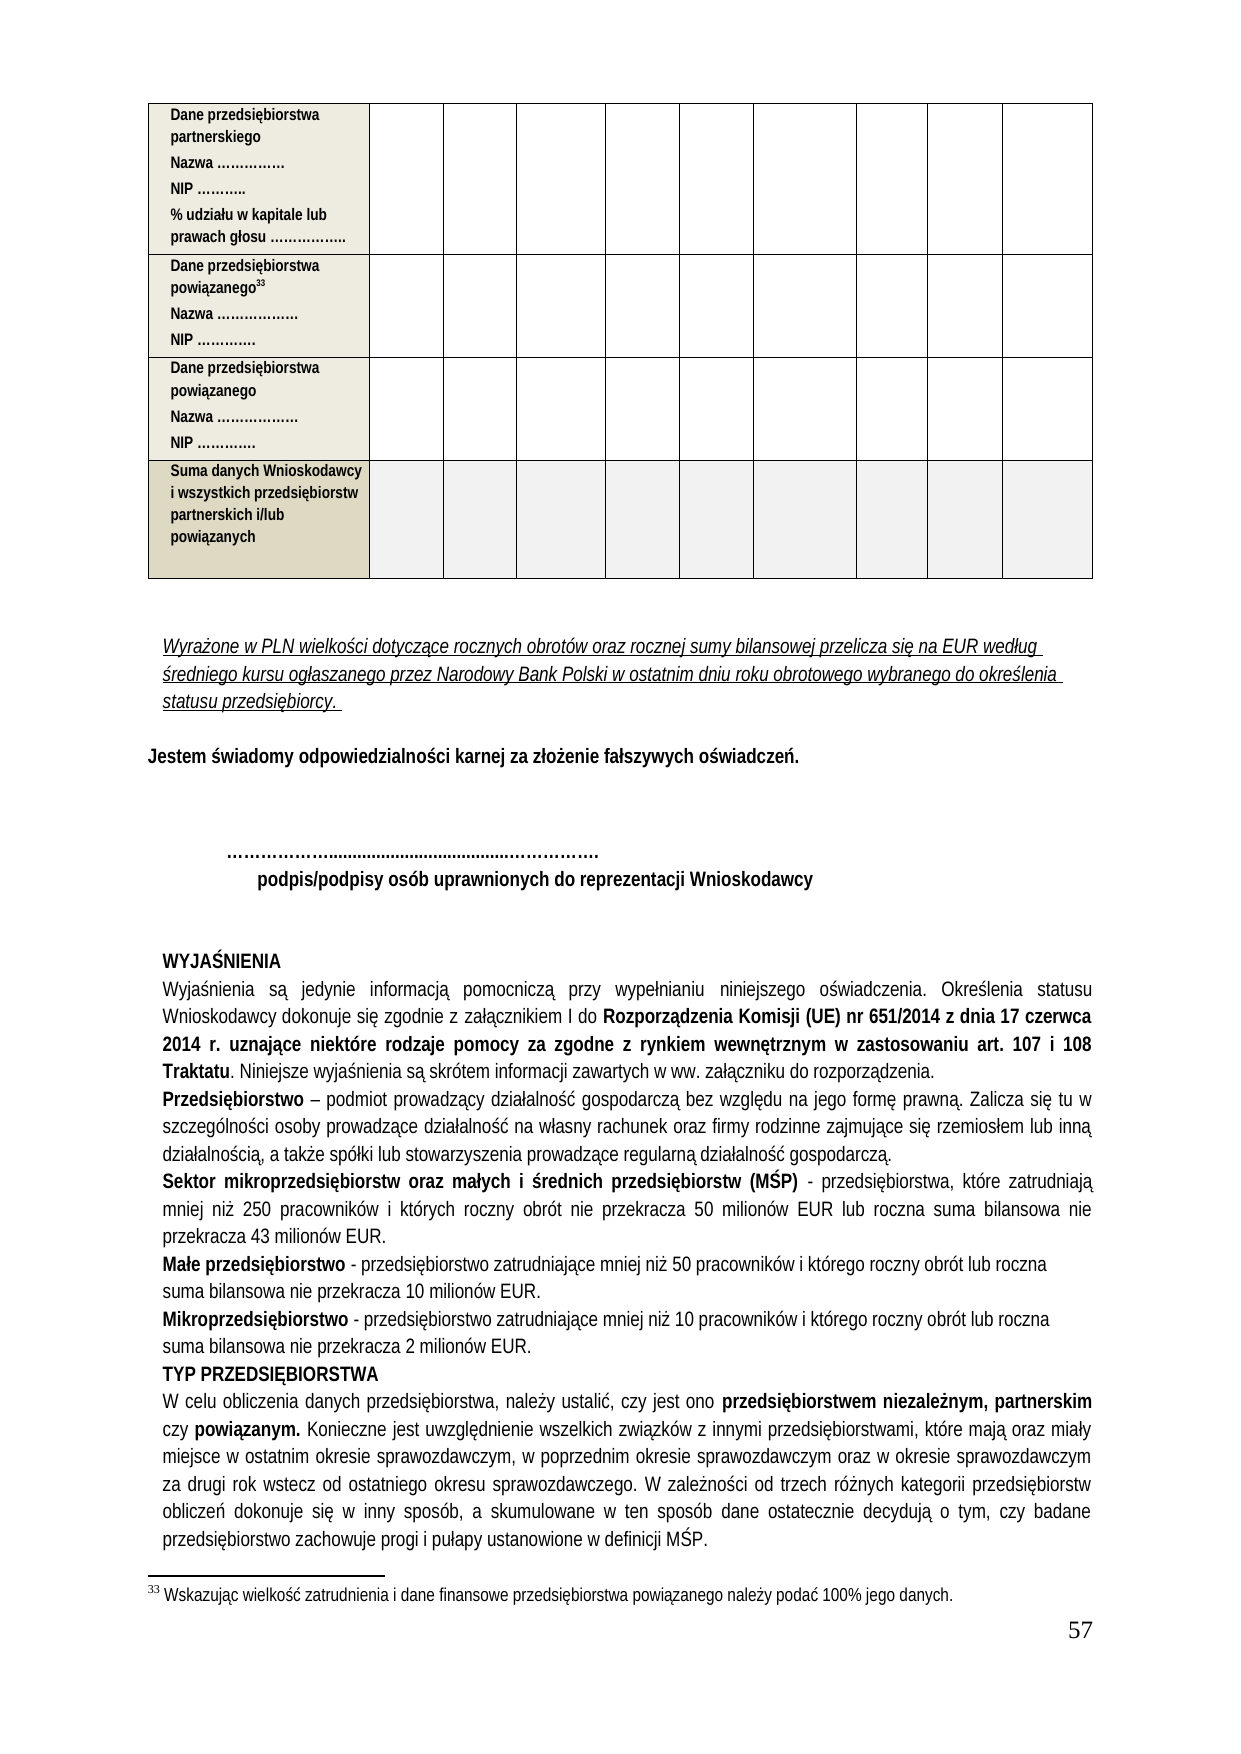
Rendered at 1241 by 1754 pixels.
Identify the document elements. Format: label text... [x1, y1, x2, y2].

table_cell [928, 104, 1002, 254]
table_cell [517, 104, 605, 254]
text Małe przedsiębiorstwo - przedsiębiorstwo zatrudniające mniej niż 50 pracowników i którego roczny obrót lub roczna suma bilansowa nie przekracza 10 milionów EUR. [162, 1251, 1093, 1303]
table_cell [606, 104, 679, 254]
text ………………......................................……………. [148, 839, 1093, 863]
table_cell [1003, 461, 1092, 578]
text Jestem świadomy odpowiedzialności karnej za złożenie fałszywych oświadczeń. [148, 744, 1093, 768]
text podpis/podpisy osób uprawnionych do reprezentacji Wnioskodawcy [162, 866, 1093, 890]
table_cell [1003, 358, 1092, 460]
table_cell [857, 255, 927, 357]
text Przedsiębiorstwo – podmiot prowadzący działalność gospodarczą bez względu na jego formę prawną. Zalicza się tu w szczególności osoby prowadzące działalność na własny rachunek oraz firmy rodzinne zajmujące się rzemiosłem lub inną działalnością, a także spółki lub stowarzyszenia prowadzące regularną działalność gospodarczą. [162, 1086, 1093, 1165]
table_cell [857, 358, 927, 460]
text TYP PRZEDSIĘBIORSTWA [162, 1361, 1093, 1385]
text WYJAŚNIENIA [162, 949, 1093, 973]
table_cell [680, 358, 753, 460]
table_cell [1003, 255, 1092, 357]
table_cell [517, 255, 605, 357]
table_cell [857, 461, 927, 578]
table_cell [680, 461, 753, 578]
table_cell [370, 104, 443, 254]
table_cell [606, 358, 679, 460]
text Wyrażone w PLN wielkości dotyczące rocznych obrotów oraz rocznej sumy bilansowej przelicza się na EUR według średniego kursu ogłaszanego przez Narodowy Bank Polski w ostatnim dniu roku obrotowego wybranego do określenia statusu przedsiębiorcy. [162, 634, 1093, 713]
text Wyjaśnienia są jedynie informacją pomocniczą przy wypełnianiu niniejszego oświadczenia. Określenia statusu Wnioskodawcy dokonuje się zgodnie z załącznikiem I do Rozporządzenia Komisji (UE) nr 651/2014 z dnia 17 czerwca 2014 r. uznające niektóre rodzaje pomocy za zgodne z rynkiem wewnętrznym w zastosowaniu art. 107 i 108 Traktatu. Niniejsze wyjaśnienia są skrótem informacji zawartych w ww. załączniku do rozporządzenia. [162, 976, 1093, 1083]
table_cell Suma danych Wnioskodawcy i wszystkich przedsiębiorstw partnerskich i/lub powiązanych [149, 461, 369, 578]
table_cell [444, 461, 516, 578]
table_cell [606, 255, 679, 357]
table_cell [680, 104, 753, 254]
text Mikroprzedsiębiorstwo - przedsiębiorstwo zatrudniające mniej niż 10 pracowników i którego roczny obrót lub roczna suma bilansowa nie przekracza 2 milionów EUR. [162, 1306, 1093, 1358]
table_cell [444, 358, 516, 460]
table_cell [680, 255, 753, 357]
table_cell [517, 358, 605, 460]
table_cell Dane przedsiębiorstwa partnerskiego Nazwa …………… NIP ……….. % udziału w kapitale lub prawach głosu …………….. [149, 104, 369, 254]
table_cell [606, 461, 679, 578]
table_cell [928, 461, 1002, 578]
table_cell [1003, 104, 1092, 254]
table_cell [444, 104, 516, 254]
table_cell [754, 255, 856, 357]
table_cell [754, 461, 856, 578]
table_cell [517, 461, 605, 578]
table_cell [370, 255, 443, 357]
table_cell [444, 255, 516, 357]
table_cell [928, 255, 1002, 357]
table_cell Dane przedsiębiorstwa powiązanego Nazwa ……………… NIP …………. [149, 358, 369, 460]
table_cell [857, 104, 927, 254]
table_cell [754, 358, 856, 460]
text Sektor mikroprzedsiębiorstw oraz małych i średnich przedsiębiorstw (MŚP) - przedsiębiorstwa, które zatrudniają mniej niż 250 pracowników i których roczny obrót nie przekracza 50 milionów EUR lub roczna suma bilansowa nie przekracza 43 milionów EUR. [162, 1169, 1093, 1248]
table_cell [754, 104, 856, 254]
table_cell [370, 461, 443, 578]
text W celu obliczenia danych przedsiębiorstwa, należy ustalić, czy jest ono przedsiębiorstwem niezależnym, partnerskim czy powiązanym. Konieczne jest uwzględnienie wszelkich związków z innymi przedsiębiorstwami, które mają oraz miały miejsce w ostatnim okresie sprawozdawczym, w poprzednim okresie sprawozdawczym oraz w okresie sprawozdawczym za drugi rok wstecz od ostatniego okresu sprawozdawczego. W zależności od trzech różnych kategorii przedsiębiorstw obliczeń dokonuje się w inny sposób, a skumulowane w ten sposób dane ostatecznie decydują o tym, czy badane przedsiębiorstwo zachowuje progi i pułapy ustanowione w definicji MŚP. [162, 1389, 1093, 1550]
table_cell Dane przedsiębiorstwa powiązanego Nazwa ……………… NIP …………. [149, 255, 369, 357]
table_cell [370, 358, 443, 460]
table_cell [928, 358, 1002, 460]
